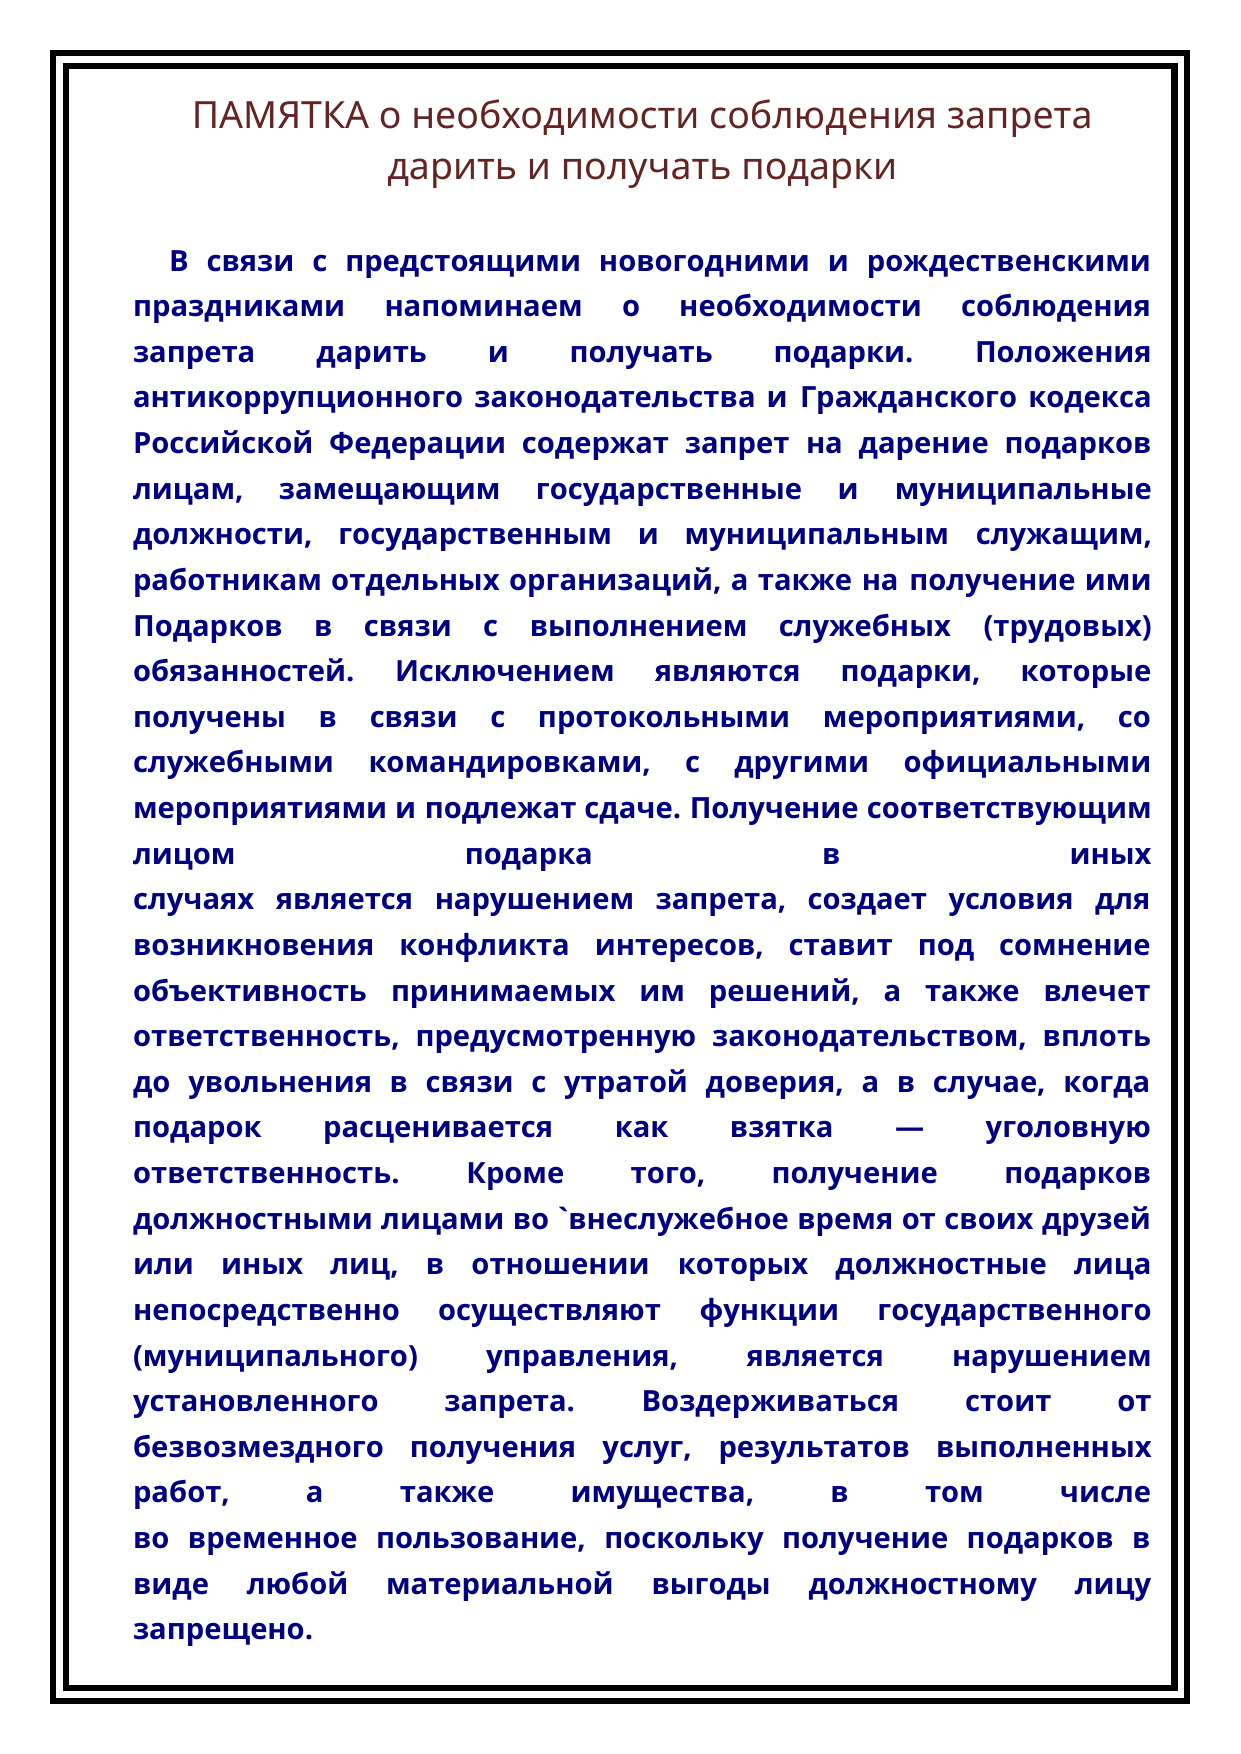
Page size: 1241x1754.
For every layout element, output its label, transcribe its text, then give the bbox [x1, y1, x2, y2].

text ПАМЯТКА о необходимости соблюдения запрета дарить и получать подарки [133, 88, 1152, 191]
text В связи с предстоящими новогодними и рождественскими праздниками напоминаем о необходимости соблюдения запрета дарить и получать подарки. Положения антикоррупционного законодательства и Гражданского кодекса Российской Федерации содержат запрет на дарение подарков лицам, замещающим государственные и муниципальные должности, государственным и муниципальным служащим, работникам отдельных организаций, а также на получение ими Подарков в связи с выполнением служебных (трудовых) обязанностей. Исключением являются подарки, которые получены в связи с протокольными мероприятиями, со служебными командировками, с другими официальными мероприятиями и подлежат сдаче. Получение соответствующим лицом подарка в иных случаях является нарушением запрета, создает условия для возникновения конфликта интересов, ставит под сомнение объективность принимаемых им решений, а также влечет ответственность, предусмотренную законодательством, вплоть до увольнения в связи с утратой доверия, а в случае, когда подарок расценивается как взятка — уголовную ответственность. Кроме того, получение подарков должностными лицами во `внеслужебное время от своих друзей или иных лиц, в отношении которых должностные лица непосредственно осуществляют функции государственного (муниципального) управления, является нарушением установленного запрета. Воздерживаться стоит от безвозмездного получения услуг, результатов выполненных работ, а также имущества, в том числе во временное пользование, поскольку получение подарков в виде любой материальной выгоды должностному лицу запрещено. [133, 240, 1152, 1648]
